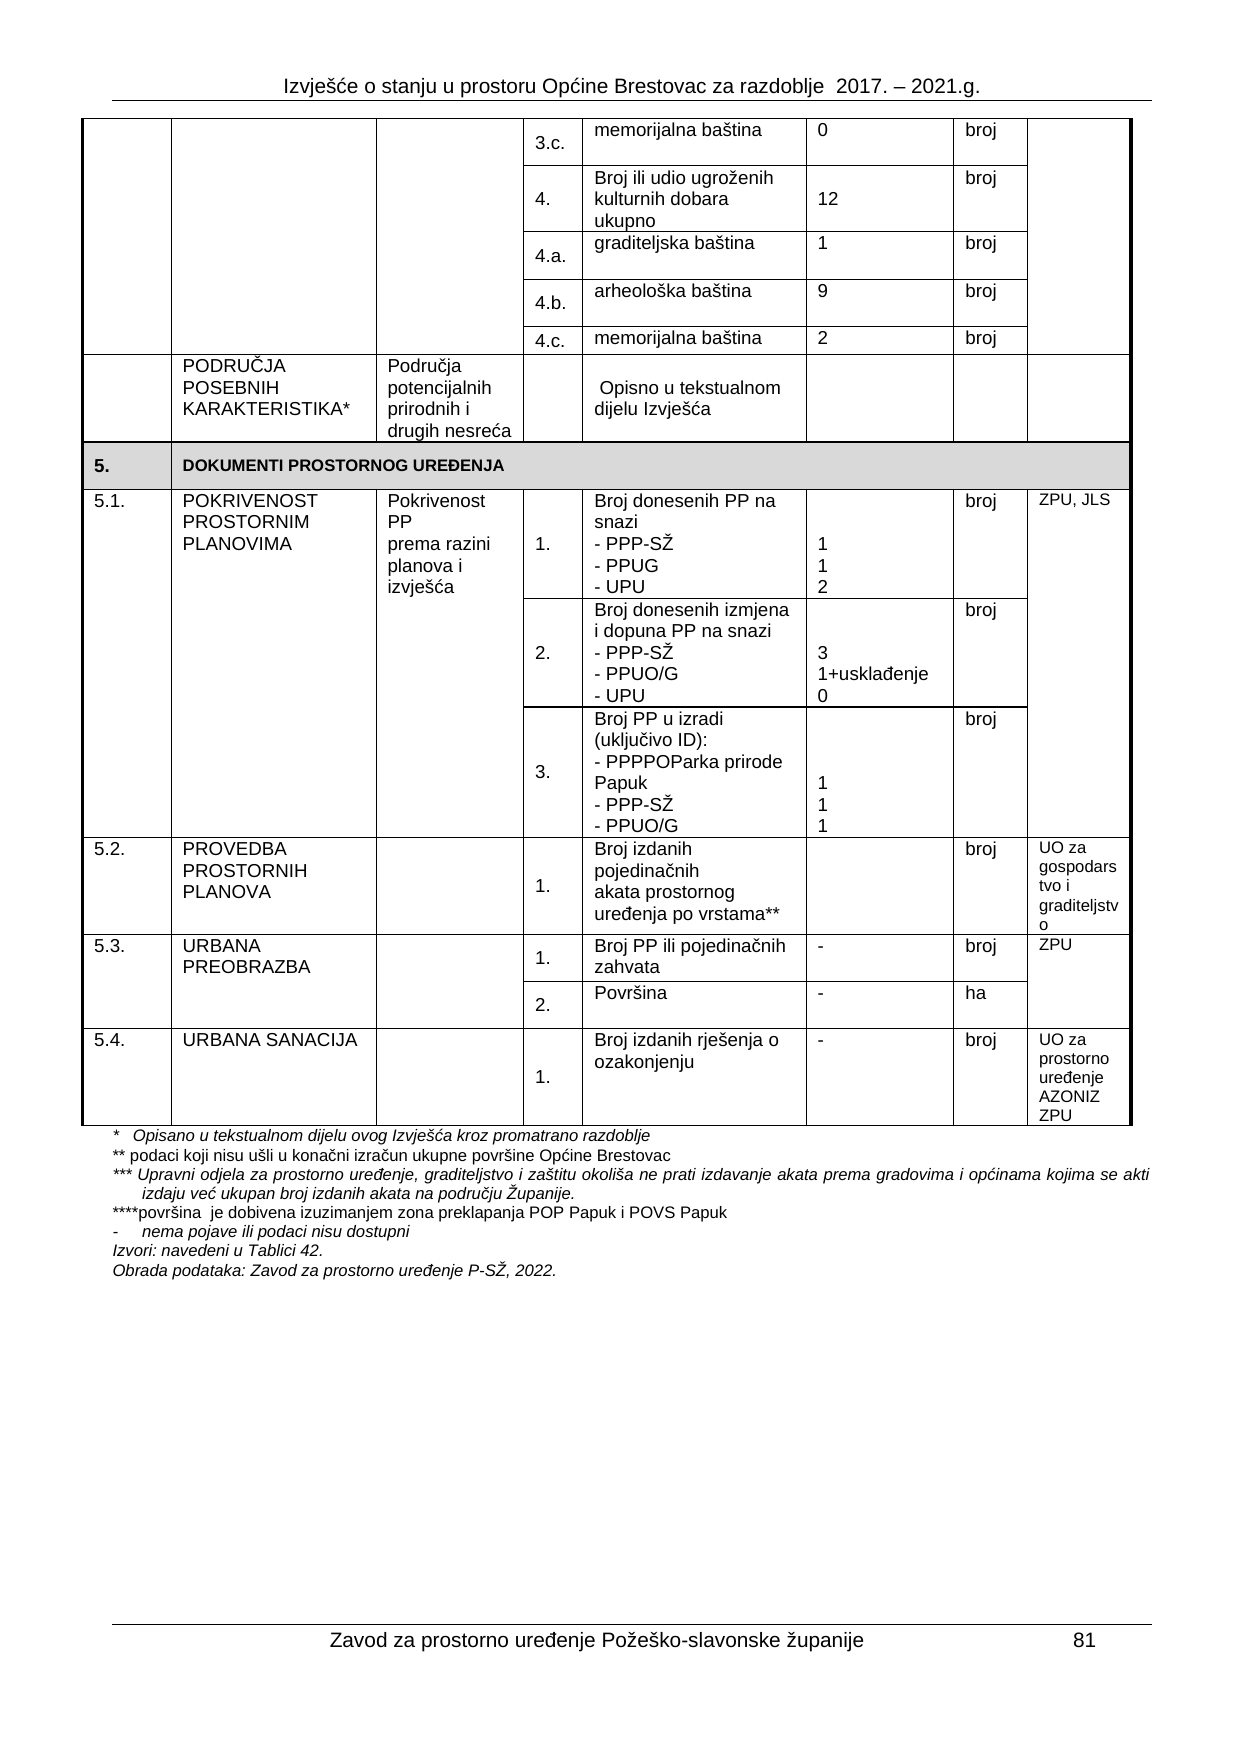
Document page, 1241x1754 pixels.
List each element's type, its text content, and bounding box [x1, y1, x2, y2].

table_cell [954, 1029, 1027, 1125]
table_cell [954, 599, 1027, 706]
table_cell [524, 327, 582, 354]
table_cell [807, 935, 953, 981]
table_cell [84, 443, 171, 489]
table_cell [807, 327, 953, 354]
text Obrada podataka: Zavod za prostorno uređenje P-SŽ, 2022. [112, 1260, 1152, 1279]
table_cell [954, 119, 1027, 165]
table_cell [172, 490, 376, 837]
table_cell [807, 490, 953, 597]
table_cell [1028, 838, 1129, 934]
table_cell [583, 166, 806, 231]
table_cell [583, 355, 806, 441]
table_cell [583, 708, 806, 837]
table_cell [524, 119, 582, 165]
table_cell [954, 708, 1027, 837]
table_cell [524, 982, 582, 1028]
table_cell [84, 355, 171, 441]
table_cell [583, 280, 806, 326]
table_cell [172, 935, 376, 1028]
text * Opisano u tekstualnom dijelu ovog Izvješća kroz promatrano razdoblje [112, 1126, 1152, 1145]
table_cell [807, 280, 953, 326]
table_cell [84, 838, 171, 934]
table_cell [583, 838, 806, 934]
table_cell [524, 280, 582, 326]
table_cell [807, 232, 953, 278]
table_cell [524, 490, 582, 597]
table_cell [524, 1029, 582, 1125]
text ** podaci koji nisu ušli u konačni izračun ukupne površine Općine Brestovac [112, 1145, 1152, 1164]
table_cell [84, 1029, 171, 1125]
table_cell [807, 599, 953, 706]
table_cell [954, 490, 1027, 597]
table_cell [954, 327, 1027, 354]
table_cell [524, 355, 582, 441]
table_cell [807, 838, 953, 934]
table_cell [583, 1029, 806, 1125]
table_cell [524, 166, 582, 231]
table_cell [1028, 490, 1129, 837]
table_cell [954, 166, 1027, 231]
list nema pojave ili podaci nisu dostupni [112, 1222, 1152, 1241]
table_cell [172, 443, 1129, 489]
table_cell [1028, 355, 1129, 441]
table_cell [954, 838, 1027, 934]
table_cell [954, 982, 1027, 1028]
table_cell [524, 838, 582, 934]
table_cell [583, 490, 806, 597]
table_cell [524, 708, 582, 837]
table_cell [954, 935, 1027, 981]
text Izvori: navedeni u Tablici 42. [112, 1241, 1152, 1260]
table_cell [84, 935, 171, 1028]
text *** Upravni odjela za prostorno uređenje, graditeljstvo i zaštitu okoliša ne prati izdavanje akata prema gradovima i općinama kojima se akti izdaju već ukupan broj izdanih akata na području Županije. [112, 1164, 1152, 1203]
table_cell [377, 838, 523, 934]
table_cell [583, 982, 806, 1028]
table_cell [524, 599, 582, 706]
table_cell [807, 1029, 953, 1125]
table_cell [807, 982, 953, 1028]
text ****površina je dobivena izuzimanjem zona preklapanja POP Papuk i POVS Papuk [112, 1203, 1152, 1222]
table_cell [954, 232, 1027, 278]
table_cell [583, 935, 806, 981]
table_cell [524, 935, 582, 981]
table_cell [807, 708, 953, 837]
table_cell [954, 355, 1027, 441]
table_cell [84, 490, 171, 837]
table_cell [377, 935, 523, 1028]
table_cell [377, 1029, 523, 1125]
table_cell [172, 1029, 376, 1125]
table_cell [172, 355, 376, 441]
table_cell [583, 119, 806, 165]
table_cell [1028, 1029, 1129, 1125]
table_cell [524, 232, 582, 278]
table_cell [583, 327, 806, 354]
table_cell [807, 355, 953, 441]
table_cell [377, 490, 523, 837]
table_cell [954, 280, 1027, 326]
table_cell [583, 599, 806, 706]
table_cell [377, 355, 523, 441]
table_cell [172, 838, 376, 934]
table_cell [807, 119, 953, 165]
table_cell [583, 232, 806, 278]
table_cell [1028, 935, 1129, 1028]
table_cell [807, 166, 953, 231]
